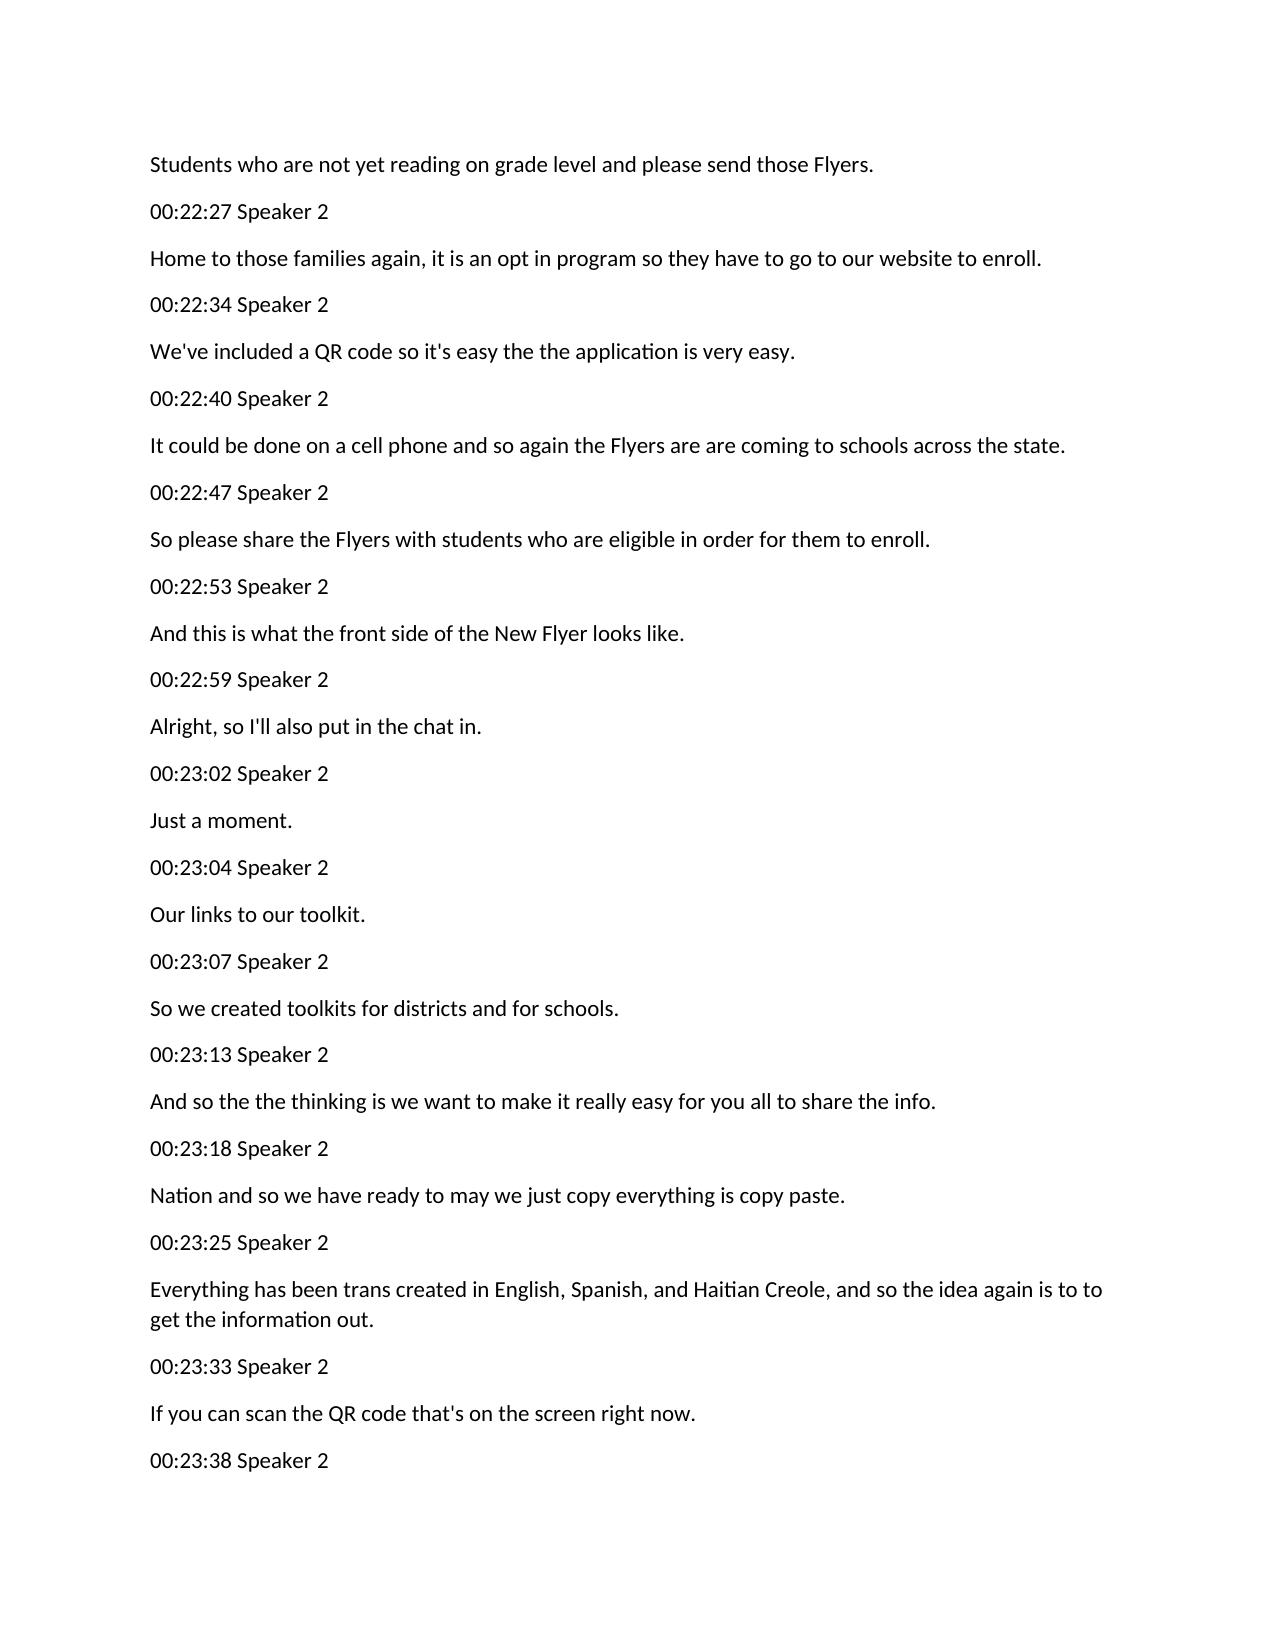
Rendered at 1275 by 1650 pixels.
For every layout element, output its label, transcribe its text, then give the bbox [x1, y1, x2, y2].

text Just a moment. [150, 806, 1125, 834]
text Alright, so I'll also put in the chat in. [150, 712, 1125, 741]
text And this is what the front side of the New Flyer looks like. [150, 619, 1125, 647]
text 00:23:13 Speaker 2 [150, 1041, 1125, 1069]
text Students who are not yet reading on grade level and please send those Flyers. [150, 150, 1125, 178]
text 00:23:04 Speaker 2 [150, 853, 1125, 881]
text Our links to our toolkit. [150, 900, 1125, 928]
text 00:23:18 Speaker 2 [150, 1134, 1125, 1162]
text So we created toolkits for districts and for schools. [150, 994, 1125, 1022]
text 00:22:59 Speaker 2 [150, 666, 1125, 694]
text 00:22:34 Speaker 2 [150, 291, 1125, 319]
text 00:22:27 Speaker 2 [150, 197, 1125, 225]
text Nation and so we have ready to may we just copy everything is copy paste. [150, 1181, 1125, 1209]
text So please share the Flyers with students who are eligible in order for them to enroll. [150, 525, 1125, 553]
text Home to those families again, it is an opt in program so they have to go to our website to enroll. [150, 244, 1125, 272]
text 00:22:53 Speaker 2 [150, 572, 1125, 600]
text 00:23:25 Speaker 2 [150, 1228, 1125, 1256]
text 00:22:47 Speaker 2 [150, 478, 1125, 506]
text We've included a QR code so it's easy the the application is very easy. [150, 337, 1125, 366]
text It could be done on a cell phone and so again the Flyers are are coming to schools across the state. [150, 431, 1125, 459]
text 00:23:07 Speaker 2 [150, 947, 1125, 975]
text 00:22:40 Speaker 2 [150, 384, 1125, 412]
text If you can scan the QR code that's on the screen right now. [150, 1399, 1125, 1427]
text 00:23:38 Speaker 2 [150, 1446, 1125, 1474]
text 00:23:02 Speaker 2 [150, 759, 1125, 787]
text Everything has been trans created in English, Spanish, and Haitian Creole, and so the idea again is to to get the information out. [150, 1275, 1125, 1333]
text 00:23:33 Speaker 2 [150, 1352, 1125, 1380]
text And so the the thinking is we want to make it really easy for you all to share the info. [150, 1087, 1125, 1116]
